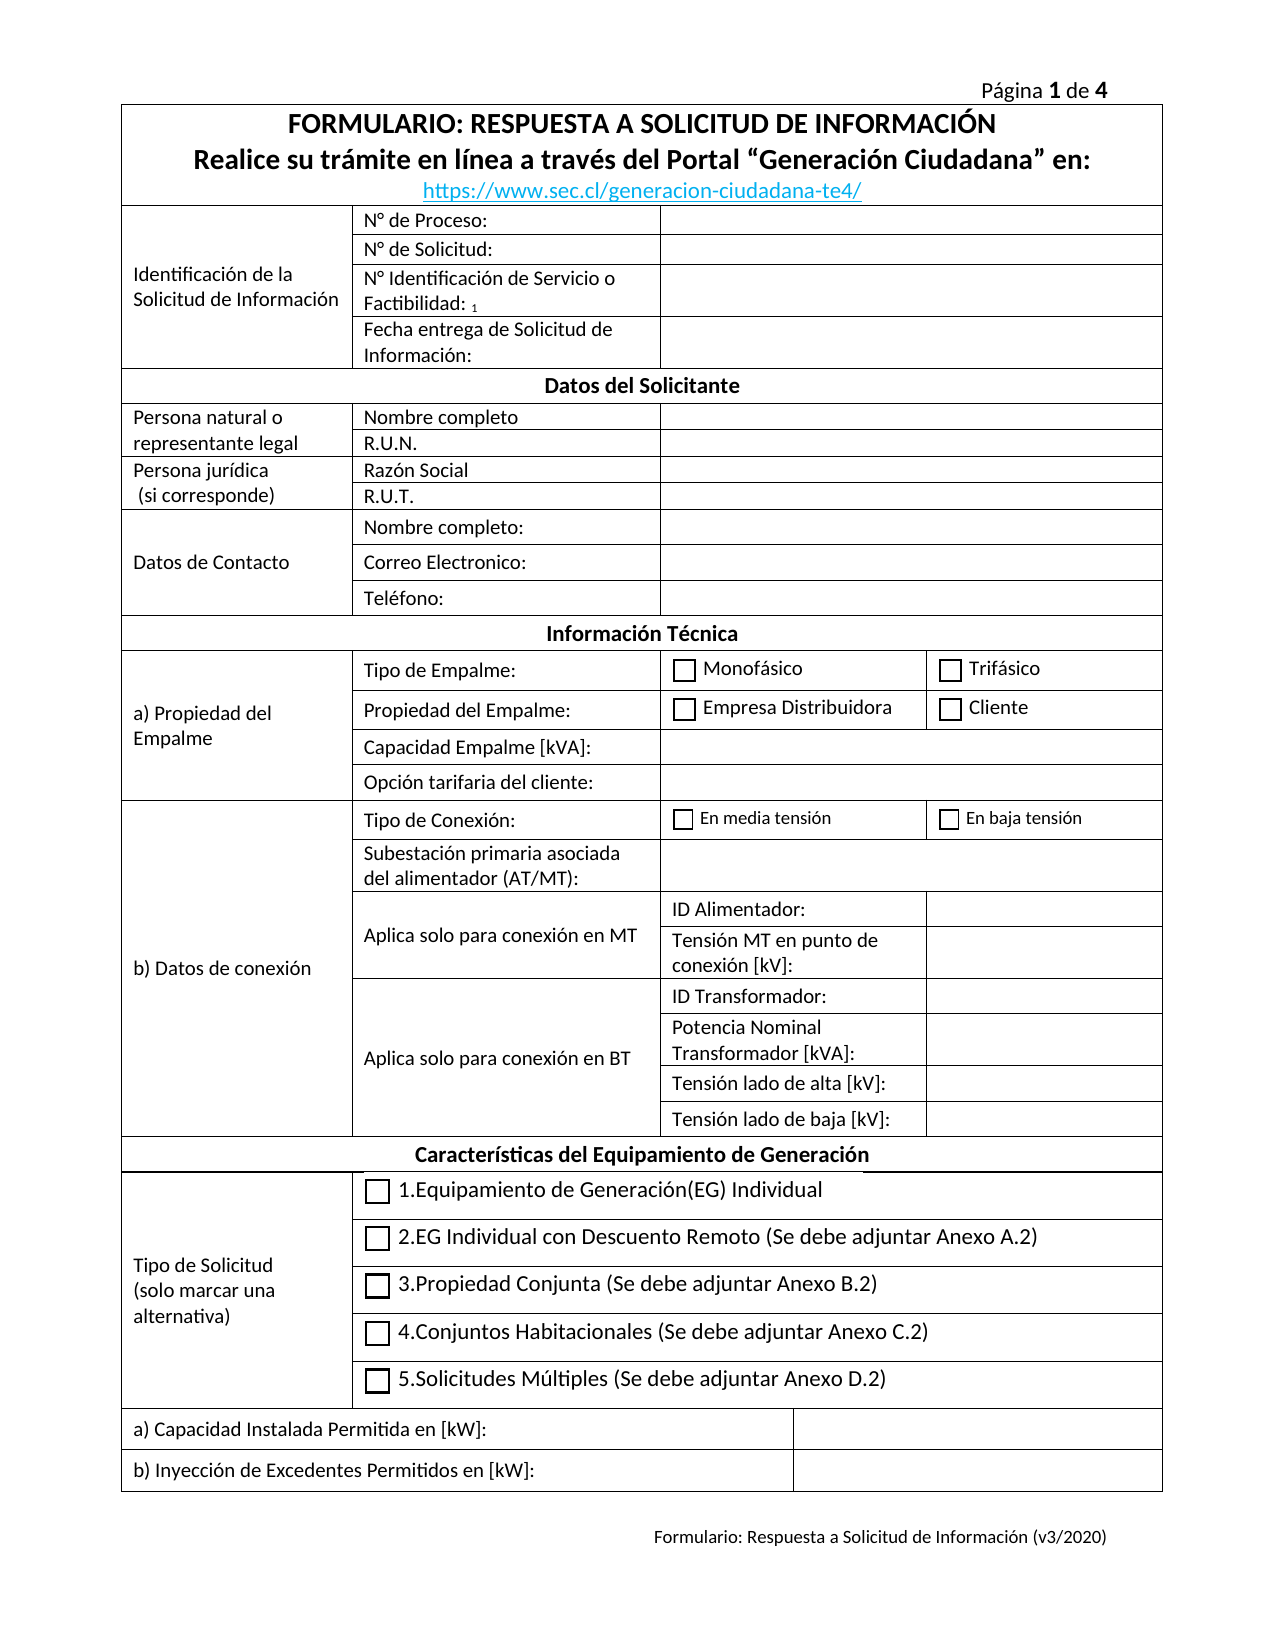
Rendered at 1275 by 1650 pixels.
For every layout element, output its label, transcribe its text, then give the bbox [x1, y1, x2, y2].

table_cell [908, 691, 926, 729]
table_cell Persona natural o representante legal [122, 404, 352, 456]
table_cell [927, 892, 1162, 926]
table_cell [1038, 691, 1162, 729]
table_cell Tensión lado de alta [kV]: [661, 1066, 926, 1101]
table_cell [353, 1267, 1162, 1313]
table_cell Aplica solo para conexión en BT [353, 979, 660, 1136]
table_cell Características del Equipamiento de Generación [122, 1137, 1162, 1171]
table_cell a) Propiedad del Empalme [122, 651, 352, 799]
table_cell Persona jurídica (si corresponde) [122, 457, 352, 509]
table_cell Tensión lado de baja [kV]: [661, 1102, 926, 1136]
table_cell b) Inyección de Excedentes Permitidos en [kW]: [122, 1450, 793, 1491]
table_cell Capacidad Empalme [kVA]: [353, 730, 660, 764]
table_cell [661, 840, 1162, 891]
table_cell [794, 1409, 1162, 1449]
table_cell [886, 801, 926, 839]
table_cell Subestación primaria asociada del alimentador (AT/MT): [353, 840, 660, 891]
table_cell [353, 1173, 1162, 1219]
table_cell R.U.N. [353, 430, 660, 456]
table_cell R.U.T. [353, 483, 660, 509]
table_cell [353, 1314, 1162, 1361]
table_cell Potencia Nominal Transformador [kVA]: [661, 1014, 926, 1065]
table_cell [661, 651, 672, 689]
table_cell [661, 730, 1162, 764]
table_cell [927, 801, 938, 839]
table_cell [927, 651, 938, 689]
table_cell Teléfono: [353, 581, 660, 615]
table_cell Tensión MT en punto de conexión [kV]: [661, 927, 926, 978]
table_cell ID Transformador: [661, 979, 926, 1013]
table_cell [847, 651, 926, 689]
table_cell [661, 765, 1162, 799]
table_cell Propiedad del Empalme: [353, 691, 660, 729]
table_cell Identificación de la Solicitud de Información [122, 206, 352, 367]
table_cell Nombre completo: [353, 510, 660, 544]
table_cell N° Identificación de Servicio o Factibilidad: 1 [353, 265, 660, 316]
table_cell [661, 457, 1162, 482]
table_cell [927, 1014, 1162, 1065]
table_cell Tipo de Solicitud (solo marcar una alternativa) [122, 1173, 352, 1408]
table_cell b) Datos de conexión [122, 801, 352, 1136]
table_cell ID Alimentador: [661, 892, 926, 926]
table_cell [353, 1362, 1162, 1408]
table_cell [661, 691, 672, 729]
table_cell Nombre completo [353, 404, 660, 429]
table_cell [661, 510, 1162, 544]
table_cell Aplica solo para conexión en MT [353, 892, 660, 978]
table_header FORMULARIO: RESPUESTA A SOLICITUD DE INFORMACIÓN Realice su trámite en línea a través del Portal “Generación Ciudadana” en: https://www.sec.cl/generacion-ciudadana-te4/ [122, 105, 1162, 205]
table_cell [661, 430, 1162, 456]
table_cell N° de Proceso: [353, 206, 660, 234]
table_cell [927, 979, 1162, 1013]
table_cell [1109, 651, 1162, 689]
table_cell [927, 691, 938, 729]
table_cell Correo Electronico: [353, 545, 660, 579]
table_cell [661, 483, 1162, 509]
table_cell [927, 1102, 1162, 1136]
table_cell Tipo de Empalme: [353, 651, 660, 689]
table_cell [661, 404, 1162, 429]
table_cell Datos de Contacto [122, 510, 352, 615]
table_cell [661, 265, 1162, 316]
table_cell [794, 1450, 1162, 1491]
table_cell [661, 581, 1162, 615]
table_cell [927, 927, 1162, 978]
table_cell Razón Social [353, 457, 660, 482]
table_cell [661, 545, 1162, 579]
table_cell [661, 206, 1162, 234]
table_cell [1150, 801, 1162, 839]
table_cell [661, 235, 1162, 264]
table_cell Datos del Solicitante [122, 369, 1162, 403]
table_cell Opción tarifaria del cliente: [353, 765, 660, 799]
table_cell [927, 1066, 1162, 1101]
table_cell [661, 801, 672, 839]
table_cell Fecha entrega de Solicitud de Información: [353, 317, 660, 367]
table_cell N° de Solicitud: [353, 235, 660, 264]
table_cell a) Capacidad Instalada Permitida en [kW]: [122, 1409, 793, 1449]
table_cell [661, 317, 1162, 367]
table_cell [353, 1220, 1162, 1266]
table_cell Información Técnica [122, 616, 1162, 650]
table_cell Tipo de Conexión: [353, 801, 660, 839]
